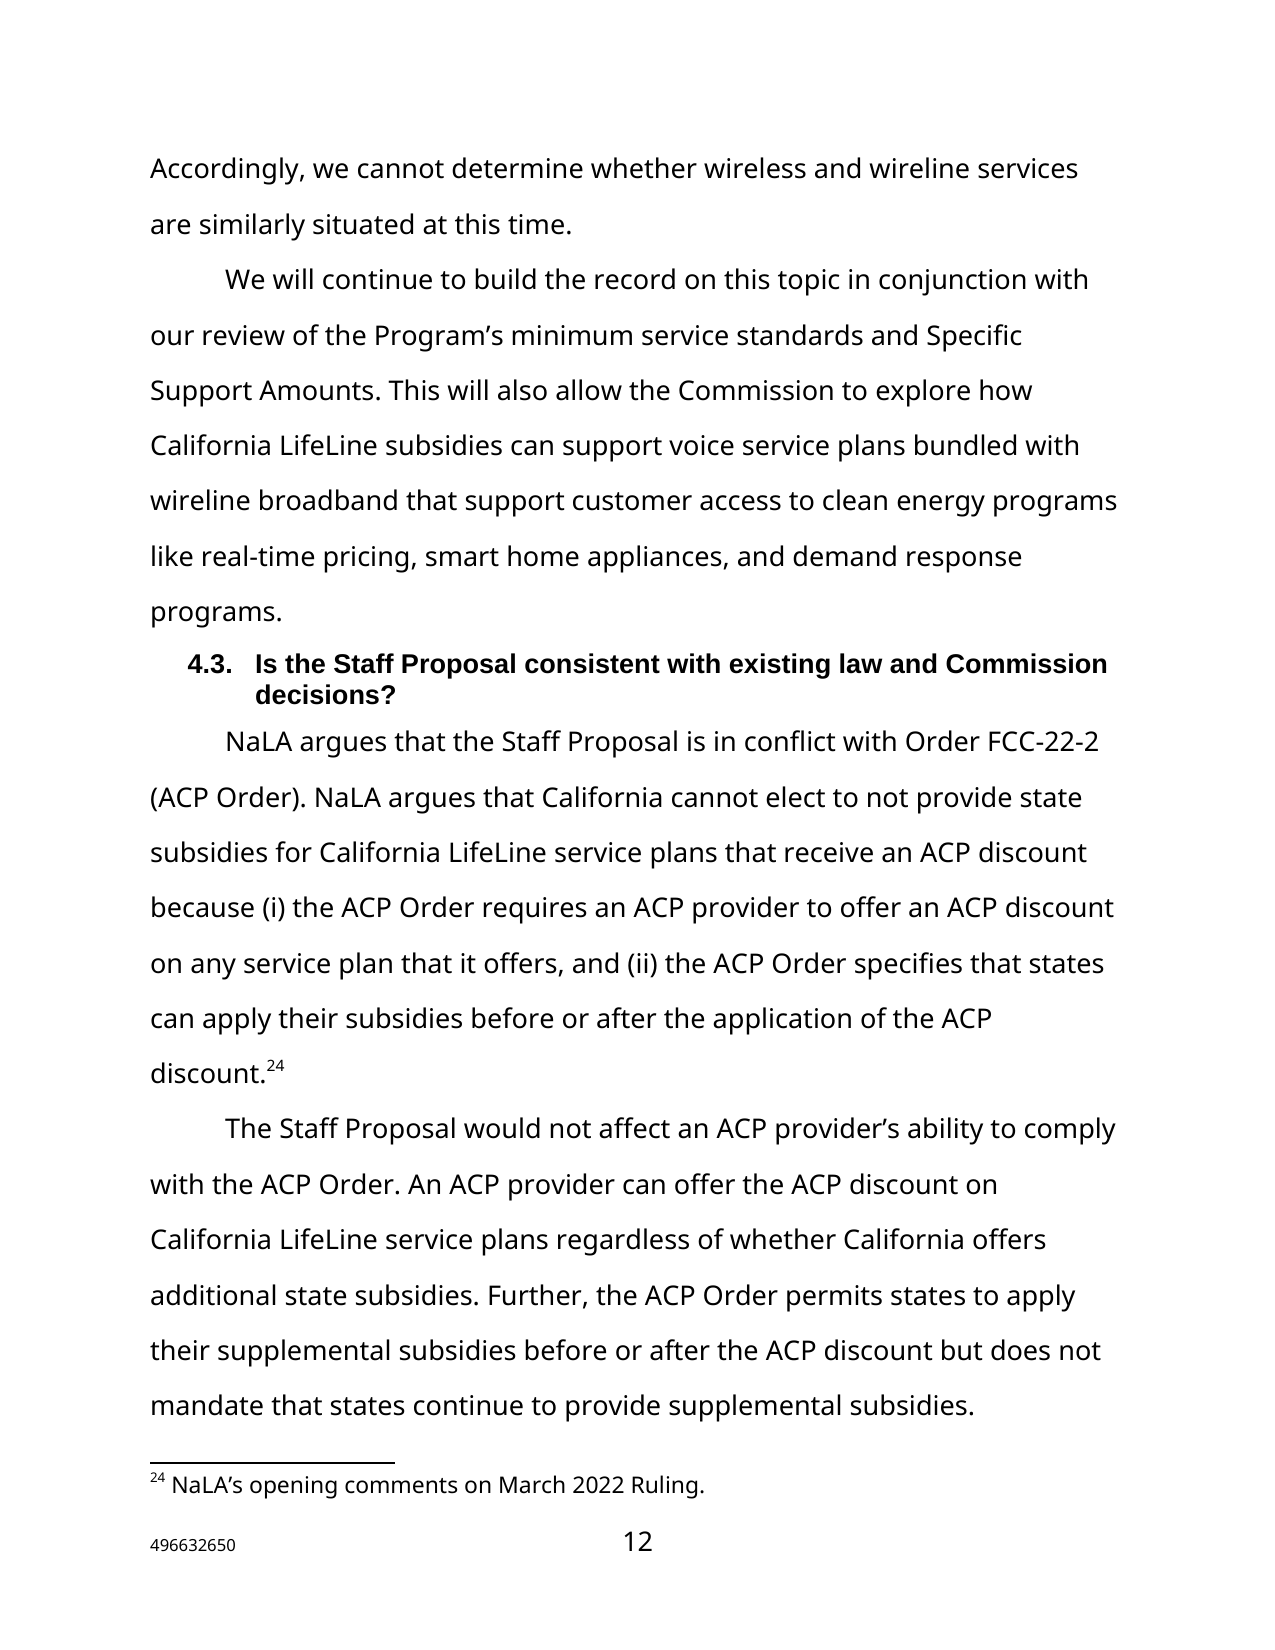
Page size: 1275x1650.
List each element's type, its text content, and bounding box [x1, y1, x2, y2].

text NaLA argues that the Staff Proposal is in conflict with Order FCC-22-2 (ACP Order). NaLA argues that California cannot elect to not provide state subsidies for California LifeLine service plans that receive an ACP discount because (i) the ACP Order requires an ACP provider to offer an ACP discount on any service plan that it offers, and (ii) the ACP Order specifies that states can apply their subsidies before or after the application of the ACP discount. [150, 723, 1125, 1092]
subtitle Is the Staff Proposal consistent with existing law and Commission decisions? [187, 648, 1125, 710]
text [150, 1110, 1125, 1423]
text We will continue to build the record on this topic in conjunction with our review of the Program’s minimum service standards and Specific Support Amounts. This will also allow the Commission to explore how California LifeLine subsidies can support voice service plans bundled with wireline broadband that support customer access to clean energy programs like real-time pricing, smart home appliances, and demand response programs. [150, 261, 1125, 629]
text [150, 150, 1125, 242]
